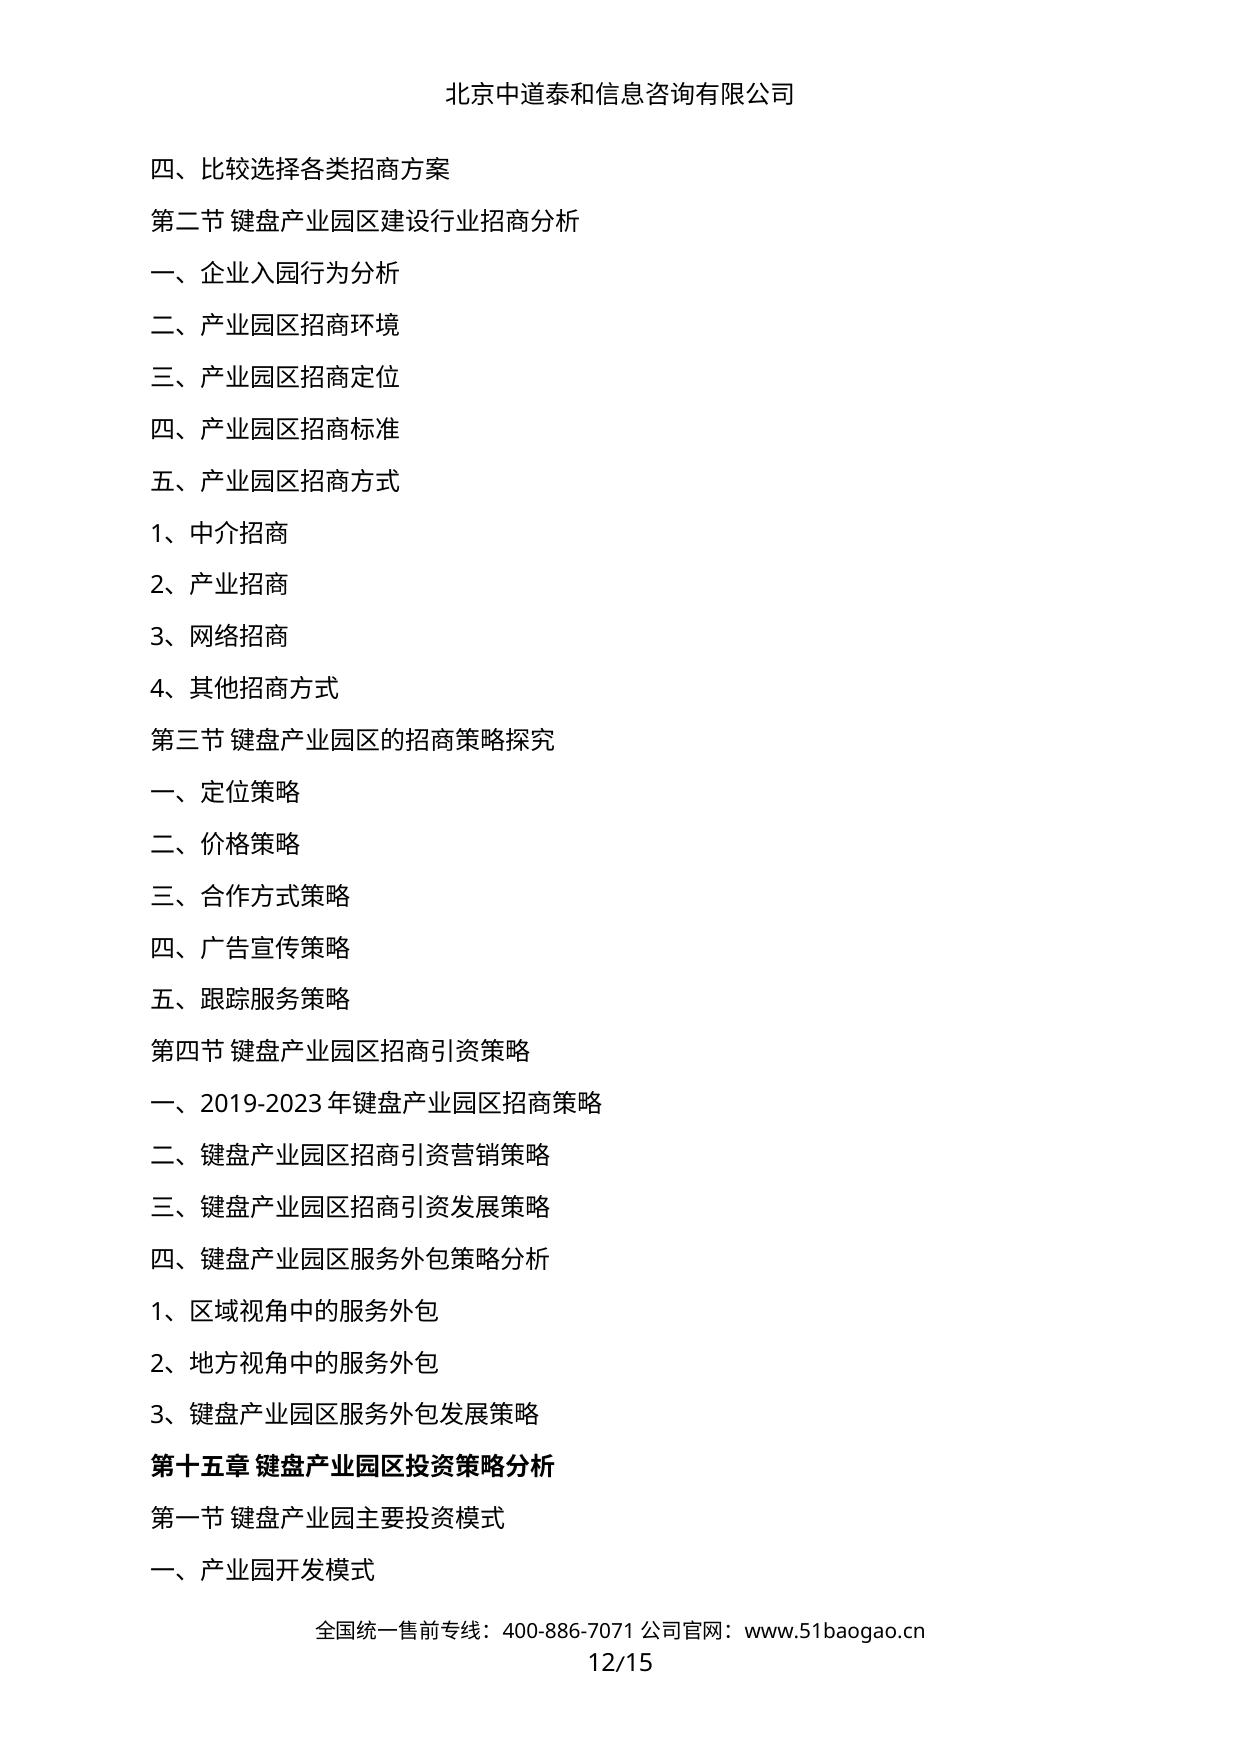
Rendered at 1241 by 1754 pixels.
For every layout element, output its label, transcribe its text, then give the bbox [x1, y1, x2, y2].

text 五、产业园区招商方式 [150, 461, 1090, 497]
text 4、其他招商方式 [150, 669, 1090, 705]
text 二、产业园区招商环境 [150, 306, 1090, 342]
text 二、键盘产业园区招商引资营销策略 [150, 1136, 1090, 1172]
text 第四节 键盘产业园区招商引资策略 [150, 1032, 1090, 1068]
text 2、地方视角中的服务外包 [150, 1343, 1090, 1379]
text 2、产业招商 [150, 565, 1090, 601]
text 1、中介招商 [150, 513, 1090, 549]
text 三、键盘产业园区招商引资发展策略 [150, 1187, 1090, 1224]
text 第二节 键盘产业园区建设行业招商分析 [150, 202, 1090, 238]
text 三、合作方式策略 [150, 876, 1090, 912]
text 四、比较选择各类招商方案 [150, 150, 1090, 186]
text 三、产业园区招商定位 [150, 357, 1090, 394]
text 四、产业园区招商标准 [150, 409, 1090, 446]
text 五、跟踪服务策略 [150, 980, 1090, 1016]
text 3、键盘产业园区服务外包发展策略 [150, 1395, 1090, 1431]
text 二、价格策略 [150, 824, 1090, 861]
text 一、产业园开发模式 [150, 1551, 1090, 1587]
text 第十五章 键盘产业园区投资策略分析 [150, 1447, 1090, 1483]
text 一、定位策略 [150, 772, 1090, 809]
text 四、键盘产业园区服务外包策略分析 [150, 1239, 1090, 1276]
text 3、网络招商 [150, 617, 1090, 653]
text 一、2019-2023年键盘产业园区招商策略 [150, 1084, 1090, 1120]
text 四、广告宣传策略 [150, 928, 1090, 964]
text 第三节 键盘产业园区的招商策略探究 [150, 721, 1090, 757]
text 一、企业入园行为分析 [150, 254, 1090, 290]
text 1、区域视角中的服务外包 [150, 1291, 1090, 1327]
text 第一节 键盘产业园主要投资模式 [150, 1499, 1090, 1535]
